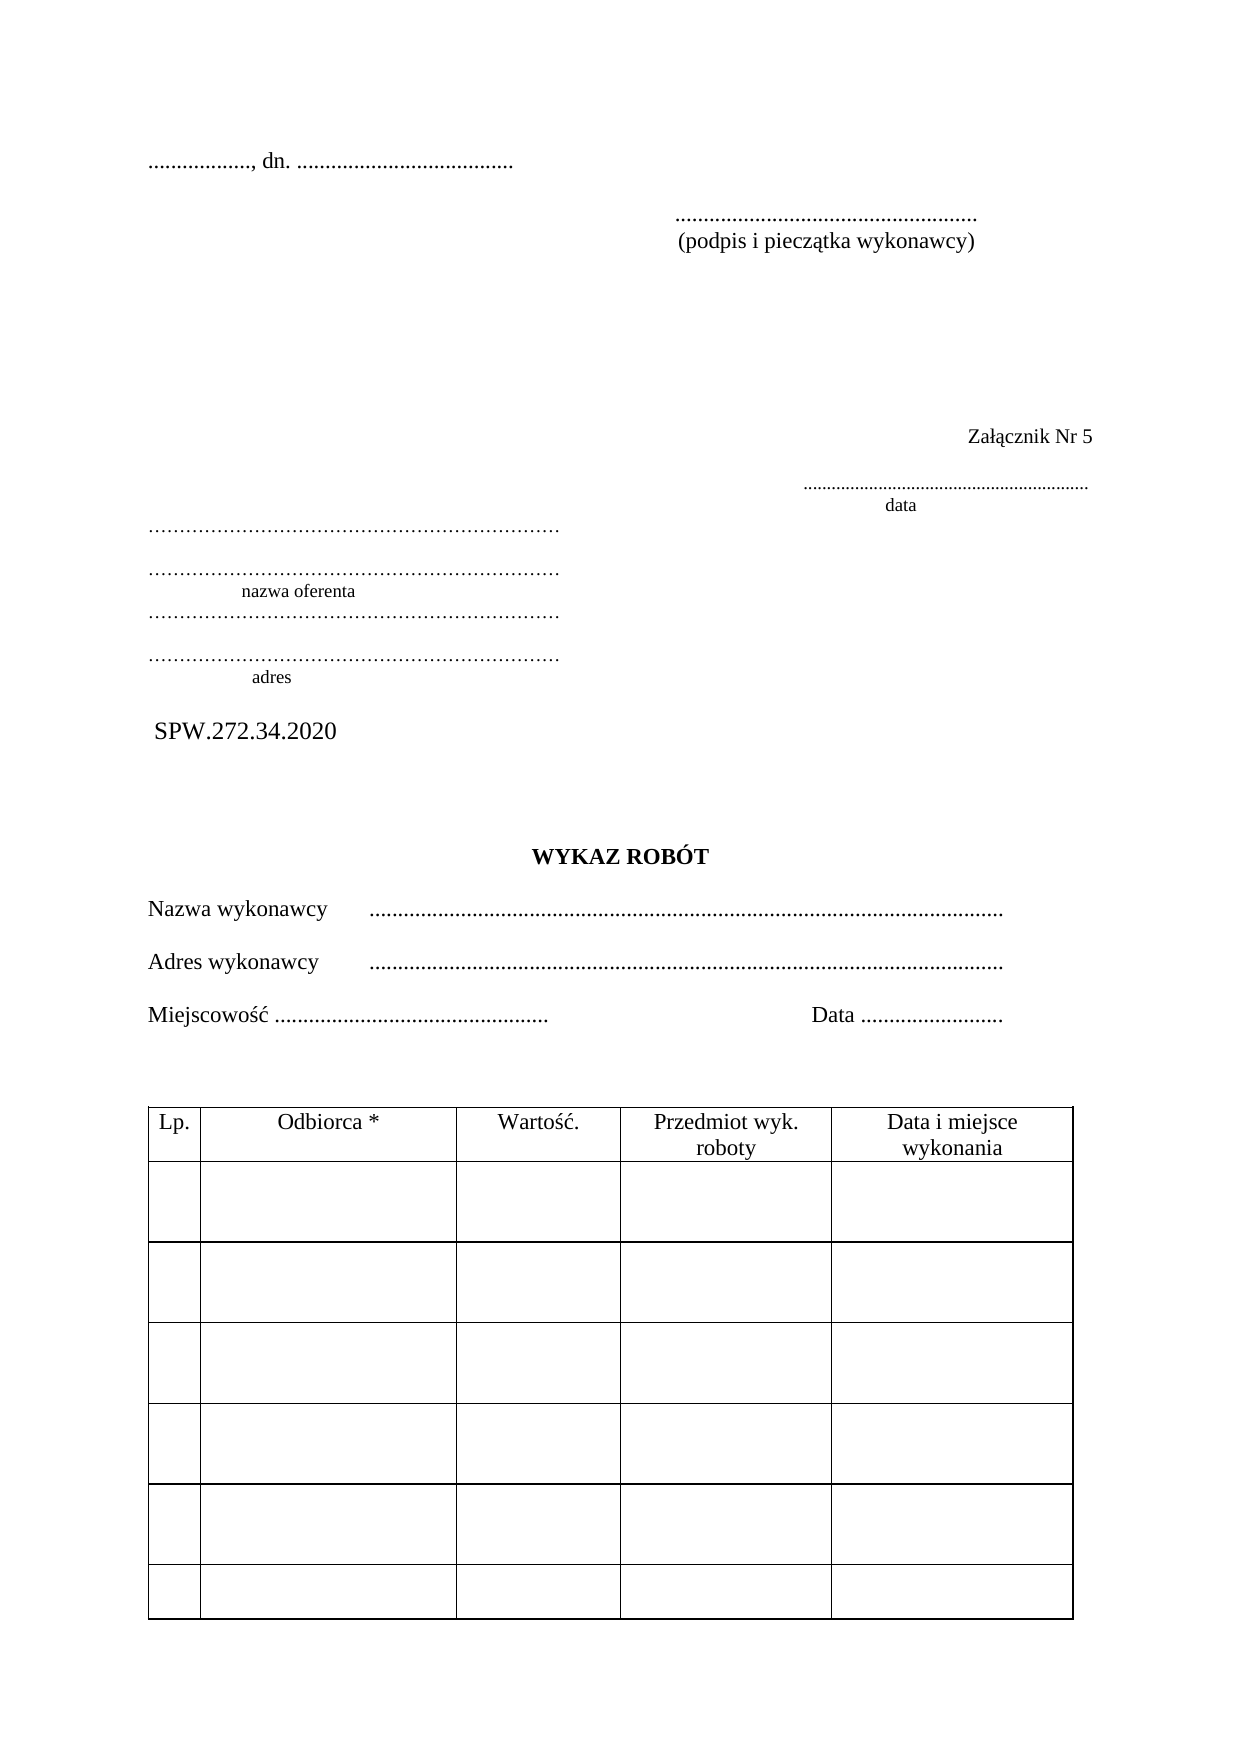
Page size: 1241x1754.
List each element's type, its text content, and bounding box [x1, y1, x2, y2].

table_cell [621, 1162, 831, 1241]
text nazwa oferenta [148, 580, 1093, 601]
table_header Data i miejsce wykonania [832, 1108, 1072, 1161]
table_cell [201, 1243, 456, 1322]
table_cell [457, 1485, 620, 1564]
table_cell [832, 1404, 1072, 1483]
table_cell [149, 1485, 200, 1564]
text ………………………………………………………… [148, 515, 1093, 537]
table_cell [201, 1565, 456, 1618]
table_cell [621, 1565, 831, 1618]
table_cell [457, 1243, 620, 1322]
table_cell [832, 1485, 1072, 1564]
table_cell [621, 1243, 831, 1322]
text data [148, 493, 1093, 515]
table_cell [201, 1485, 456, 1564]
text ............................................................. [148, 472, 1093, 493]
text Adres wykonawcy ............................................................................................................... [148, 948, 1093, 974]
text SPW.272.34.2020 [148, 716, 1093, 745]
text ..................................................... [148, 200, 1093, 227]
table_cell [149, 1162, 200, 1241]
table_cell [201, 1323, 456, 1402]
table_cell [832, 1162, 1072, 1241]
table_cell [201, 1162, 456, 1241]
table_header Przedmiot wyk. roboty [621, 1108, 831, 1161]
text .................., dn. ...................................... [148, 148, 1093, 174]
table_cell [149, 1404, 200, 1483]
table_cell [457, 1404, 620, 1483]
text ………………………………………………………… [148, 601, 1093, 623]
table_cell [832, 1323, 1072, 1402]
table_cell [621, 1404, 831, 1483]
table_cell [621, 1323, 831, 1402]
table_cell [457, 1565, 620, 1618]
table_cell [621, 1485, 831, 1564]
text Załącznik Nr 5 [148, 424, 1093, 448]
table_header Wartość. [457, 1108, 620, 1161]
table_cell [457, 1323, 620, 1402]
text ………………………………………………………… [148, 644, 1093, 666]
table_cell [832, 1565, 1072, 1618]
table_cell [149, 1565, 200, 1618]
table_cell [149, 1323, 200, 1402]
text adres [148, 666, 1093, 687]
text ………………………………………………………… [148, 558, 1093, 580]
table_cell [149, 1243, 200, 1322]
table_cell [832, 1243, 1072, 1322]
text Miejscowość ................................................ Data ......................... [148, 1001, 1093, 1027]
table_cell [457, 1162, 620, 1241]
text (podpis i pieczątka wykonawcy) [148, 227, 1093, 253]
table_cell [201, 1404, 456, 1483]
text WYKAZ ROBÓT [148, 843, 1093, 869]
table_header Odbiorca * [201, 1108, 456, 1161]
table_header Lp. [149, 1108, 200, 1161]
text Nazwa wykonawcy ............................................................................................................... [148, 896, 1093, 922]
